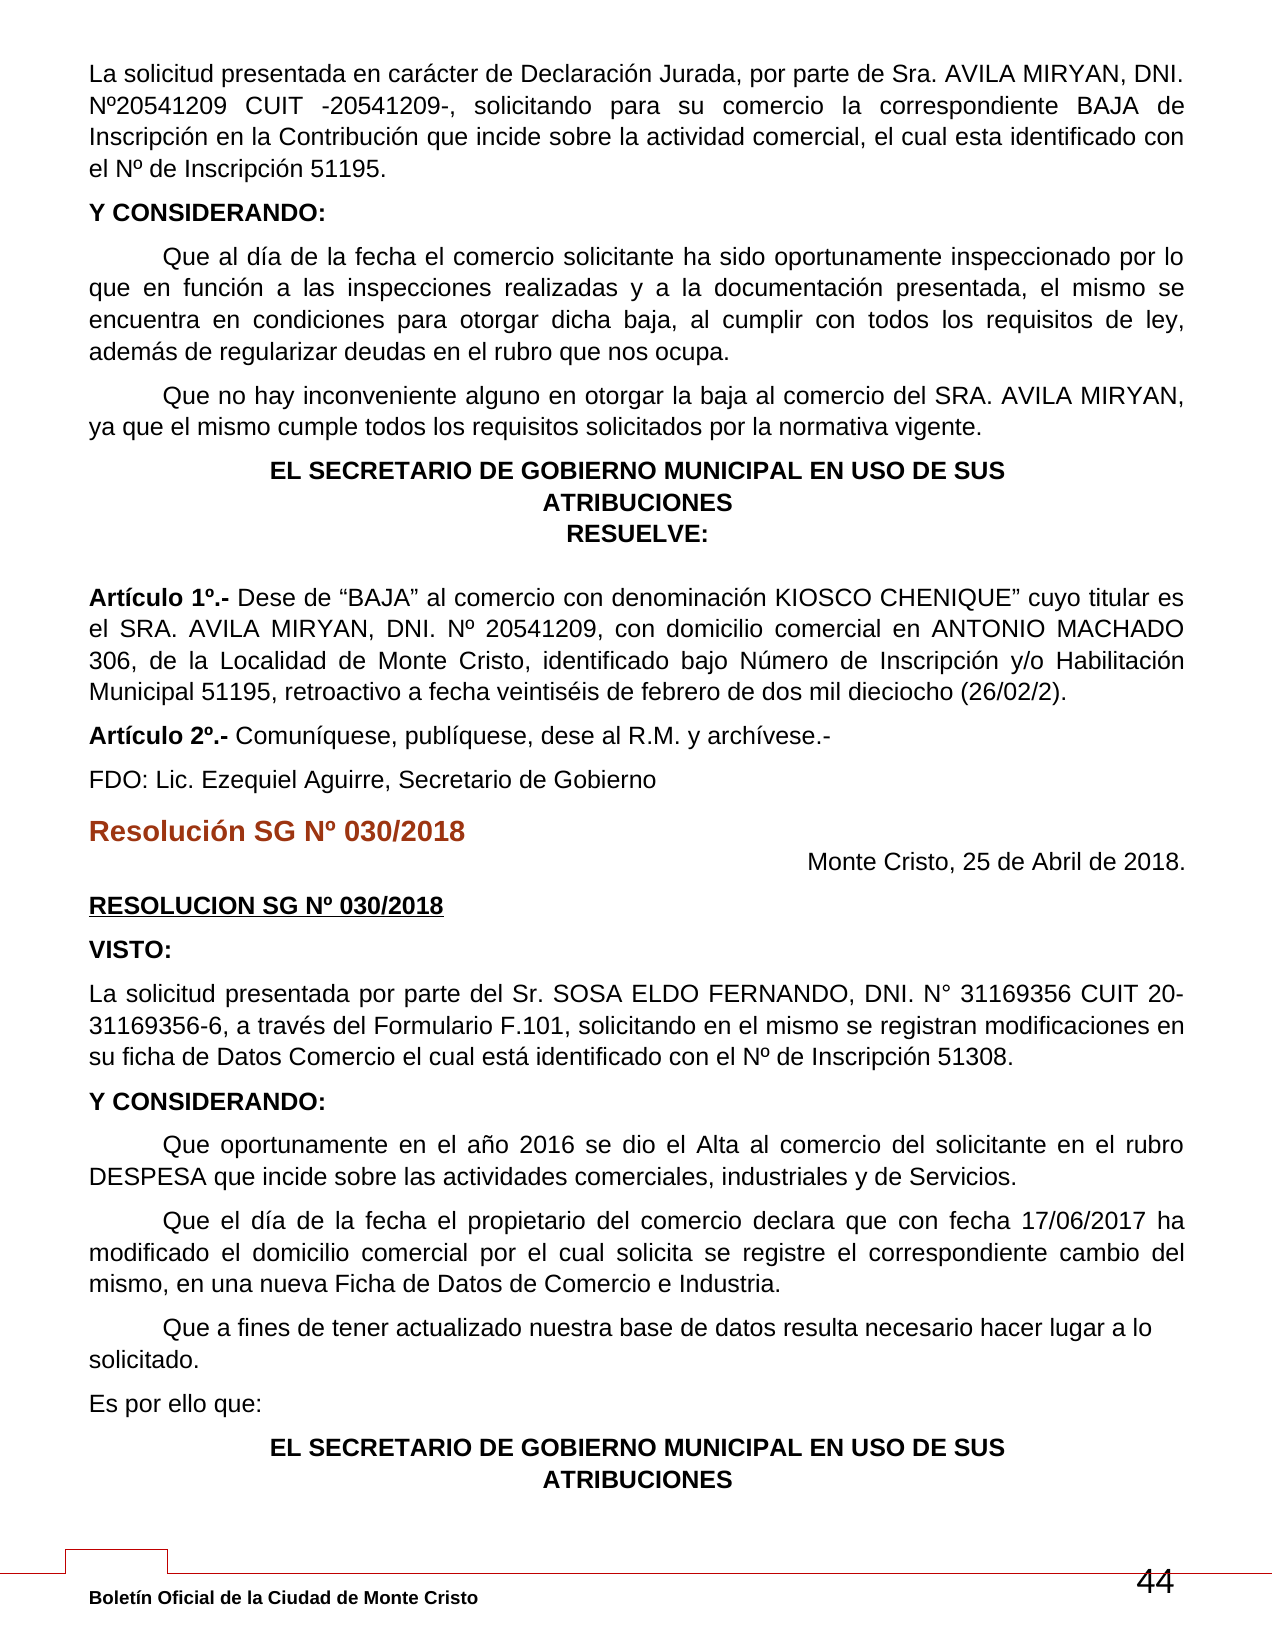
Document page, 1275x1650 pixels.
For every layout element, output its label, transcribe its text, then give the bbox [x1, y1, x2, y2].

text ATRIBUCIONES [89, 1464, 1186, 1493]
text Que oportunamente en el año 2016 se dio el Alta al comercio del solicitante en el rubro DESPESA que incide sobre las actividades comerciales, industriales y de Servicios. [89, 1131, 1186, 1191]
text Monte Cristo, 25 de Abril de 2018. [89, 847, 1186, 876]
text Artículo 1º.- Dese de “BAJA” al comercio con denominación KIOSCO CHENIQUE” cuyo titular es el SRA. AVILA MIRYAN, DNI. Nº 20541209, con domicilio comercial en ANTONIO MACHADO 306, de la Localidad de Monte Cristo, identificado bajo Número de Inscripción y/o Habilitación Municipal 51195, retroactivo a fecha veintiséis de febrero de dos mil dieciocho (26/02/2). [89, 582, 1186, 706]
text ATRIBUCIONES [89, 488, 1186, 517]
text Es por ello que: [89, 1389, 1186, 1418]
text RESUELVE: [89, 519, 1186, 548]
text VISTO: [89, 935, 1186, 964]
text Y CONSIDERANDO: [89, 198, 1186, 227]
text Y CONSIDERANDO: [89, 1086, 1186, 1115]
text Que el día de la fecha el propietario del comercio declara que con fecha 17/06/2017 ha modificado el domicilio comercial por el cual solicita se registre el correspondiente cambio del mismo, en una nueva Ficha de Datos de Comercio e Industria. [89, 1206, 1186, 1298]
text Que al día de la fecha el comercio solicitante ha sido oportunamente inspeccionado por lo que en función a las inspecciones realizadas y a la documentación presentada, el mismo se encuentra en condiciones para otorgar dicha baja, al cumplir con todos los requisitos de ley, además de regularizar deudas en el rubro que nos ocupa. [89, 242, 1186, 365]
text FDO: Lic. Ezequiel Aguirre, Secretario de Gobierno [89, 765, 1186, 794]
text Que no hay inconveniente alguno en otorgar la baja al comercio del SRA. AVILA MIRYAN, ya que el mismo cumple todos los requisitos solicitados por la normativa vigente. [89, 381, 1186, 441]
text EL SECRETARIO DE GOBIERNO MUNICIPAL EN USO DE SUS [89, 456, 1186, 485]
text La solicitud presentada en carácter de Declaración Jurada, por parte de Sra. AVILA MIRYAN, DNI. Nº20541209 CUIT -20541209-, solicitando para su comercio la correspondiente BAJA de Inscripción en la Contribución que incide sobre la actividad comercial, el cual esta identificado con el Nº de Inscripción 51195. [89, 59, 1186, 182]
text EL SECRETARIO DE GOBIERNO MUNICIPAL EN USO DE SUS [89, 1433, 1186, 1462]
subtitle Resolución SG Nº 030/2018 [89, 813, 1186, 847]
text RESOLUCION SG Nº 030/2018 [89, 891, 1186, 920]
text Artículo 2º.- Comuníquese, publíquese, dese al R.M. y archívese.- [89, 721, 1186, 750]
text La solicitud presentada por parte del Sr. SOSA ELDO FERNANDO, DNI. N° 31169356 CUIT 20-31169356-6, a través del Formulario F.101, solicitando en el mismo se registran modificaciones en su ficha de Datos Comercio el cual está identificado con el Nº de Inscripción 51308. [89, 979, 1186, 1071]
text Que a fines de tener actualizado nuestra base de datos resulta necesario hacer lugar a lo solicitado. [89, 1313, 1186, 1374]
